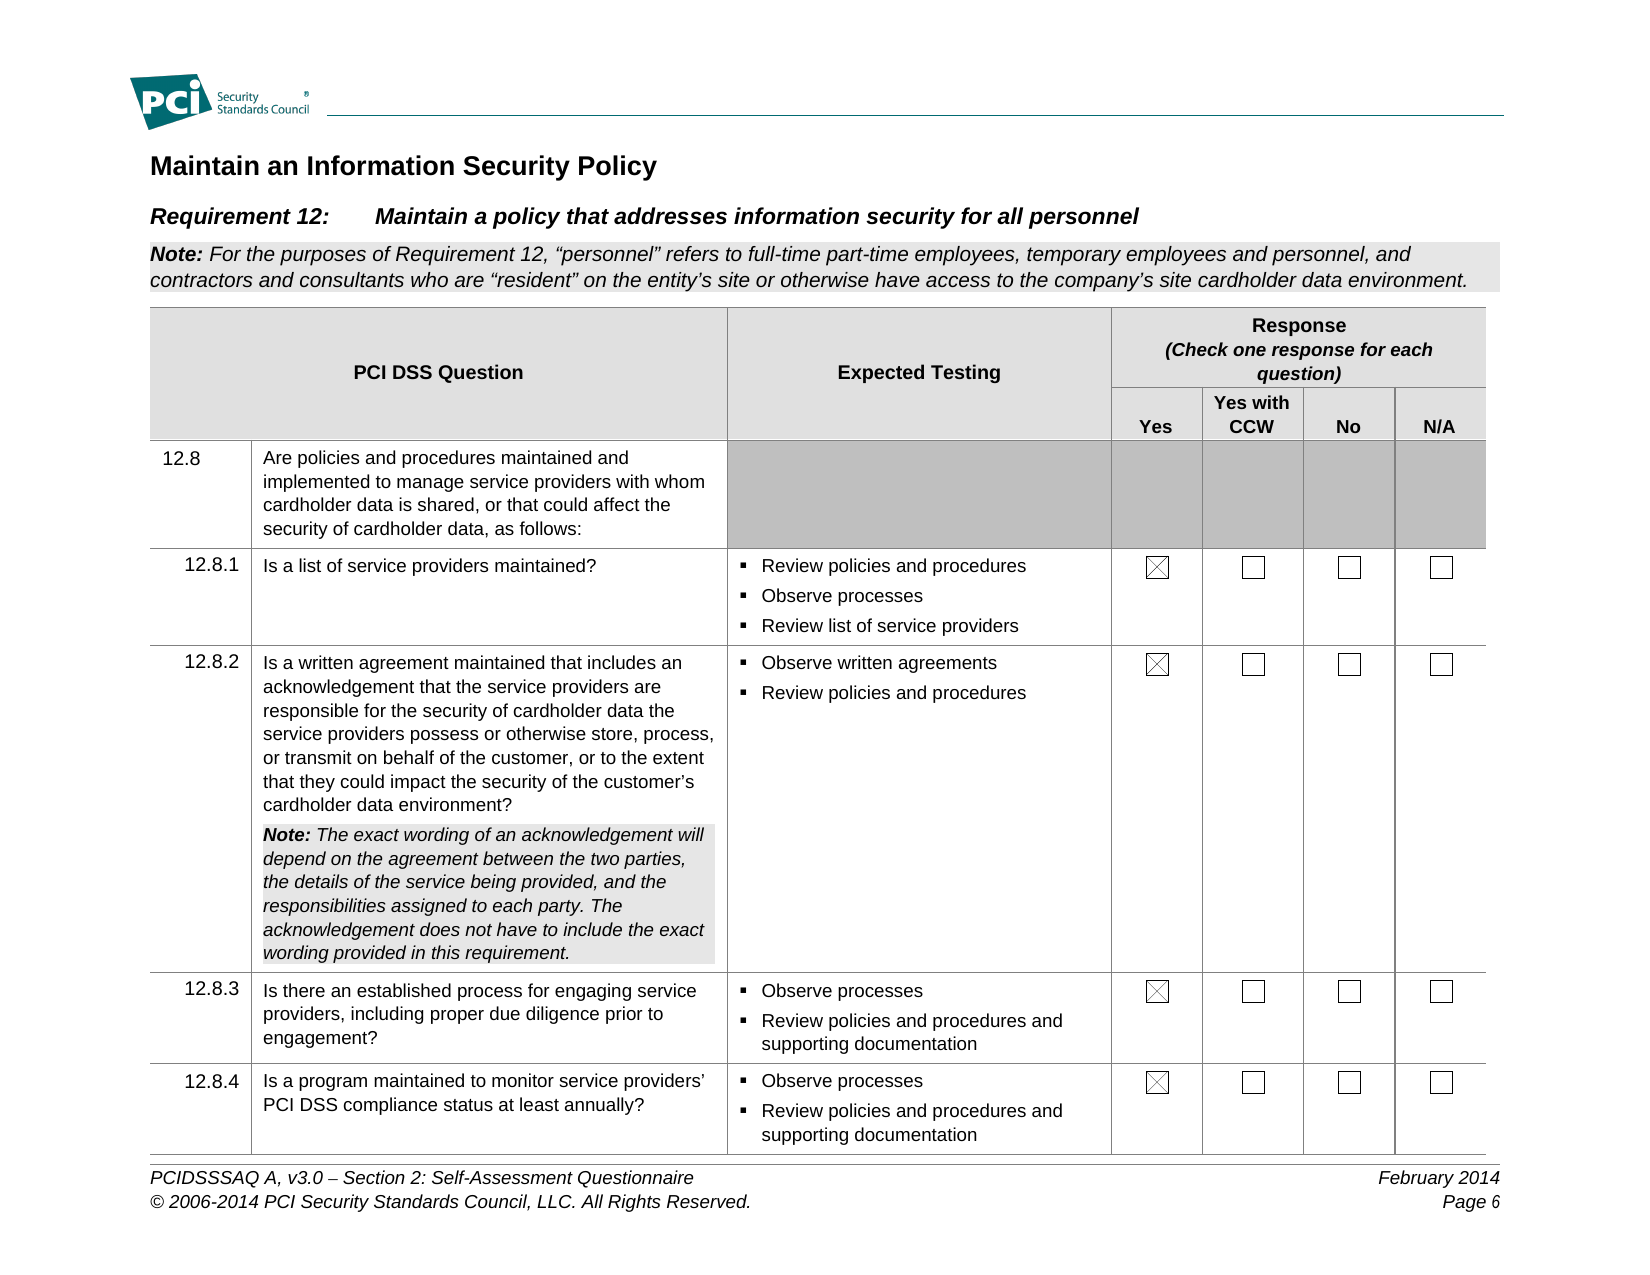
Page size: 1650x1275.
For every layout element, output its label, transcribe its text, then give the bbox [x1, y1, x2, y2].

table_cell Observe processes Review policies and procedures and supporting documentation [728, 973, 1111, 1063]
table_cell Review policies and procedures Observe processes Review list of service providers [728, 549, 1111, 645]
text Note: For the purposes of Requirement 12, “personnel” refers to full-time part-time employees, temporary employees and personnel, and contractors and consultants who are “resident” on the entity’s site or otherwise have access to the company’s site cardholder data environment. [150, 242, 1500, 292]
table_cell [1203, 441, 1303, 548]
table_cell [1112, 973, 1202, 1063]
table_header Expected Testing [728, 308, 1111, 439]
table_cell N/A [1396, 388, 1486, 439]
table_cell [1203, 1064, 1303, 1154]
table_cell Yes [1112, 388, 1202, 439]
table_cell [1112, 1064, 1202, 1154]
table_cell [1396, 646, 1486, 972]
table_cell 12.8.4 [150, 1064, 251, 1154]
table_cell [1203, 646, 1303, 972]
table_cell 12.8 [150, 441, 251, 548]
table_cell [1203, 973, 1303, 1063]
table_cell [1112, 441, 1202, 548]
subtitle Requirement 12: Maintain a policy that addresses information security for all personnel [150, 202, 1500, 229]
table_cell [1396, 973, 1486, 1063]
table_cell Observe written agreements Review policies and procedures [728, 646, 1111, 972]
subtitle Maintain an Information Security Policy [150, 150, 1500, 181]
table_cell [1203, 549, 1303, 645]
table_cell [1396, 441, 1486, 548]
table_cell Is a program maintained to monitor service providers’ PCI DSS compliance status at least annually? [252, 1064, 727, 1154]
table_cell [1304, 549, 1394, 645]
table_cell [1112, 646, 1202, 972]
table_cell Are policies and procedures maintained and implemented to manage service providers with whom cardholder data is shared, or that could affect the security of cardholder data, as follows: [252, 441, 727, 548]
table_cell [728, 441, 1111, 548]
table_cell [1304, 441, 1394, 548]
table_cell [1396, 1064, 1486, 1154]
table_cell [1112, 549, 1202, 645]
table_cell No [1304, 388, 1394, 439]
table_cell [1304, 1064, 1394, 1154]
table_cell Observe processes Review policies and procedures and supporting documentation [728, 1064, 1111, 1154]
table_cell [1396, 549, 1486, 645]
table_header PCI DSS Question [150, 308, 727, 439]
table_header Response (Check one response for each question) [1112, 308, 1486, 387]
picture [130, 74, 309, 130]
table_cell Is there an established process for engaging service providers, including proper due diligence prior to engagement? [252, 973, 727, 1063]
table_cell 12.8.2 [150, 646, 251, 972]
table_cell [1304, 973, 1394, 1063]
table_cell Is a written agreement maintained that includes an acknowledgement that the service providers are responsible for the security of cardholder data the service providers possess or otherwise store, process, or transmit on behalf of the customer, or to the extent that they could impact the security of the customer’s cardholder data environment? Note: The exact wording of an acknowledgement will depend on the agreement between the two parties, the details of the service being provided, and the responsibilities assigned to each party. The acknowledgement does not have to include the exact wording provided in this requirement. [252, 646, 727, 972]
table_cell Yes with CCW [1203, 388, 1303, 439]
table_cell 12.8.3 [150, 973, 251, 1063]
table_cell 12.8.1 [150, 549, 251, 645]
table_cell [1304, 646, 1394, 972]
table_cell Is a list of service providers maintained? [252, 549, 727, 645]
